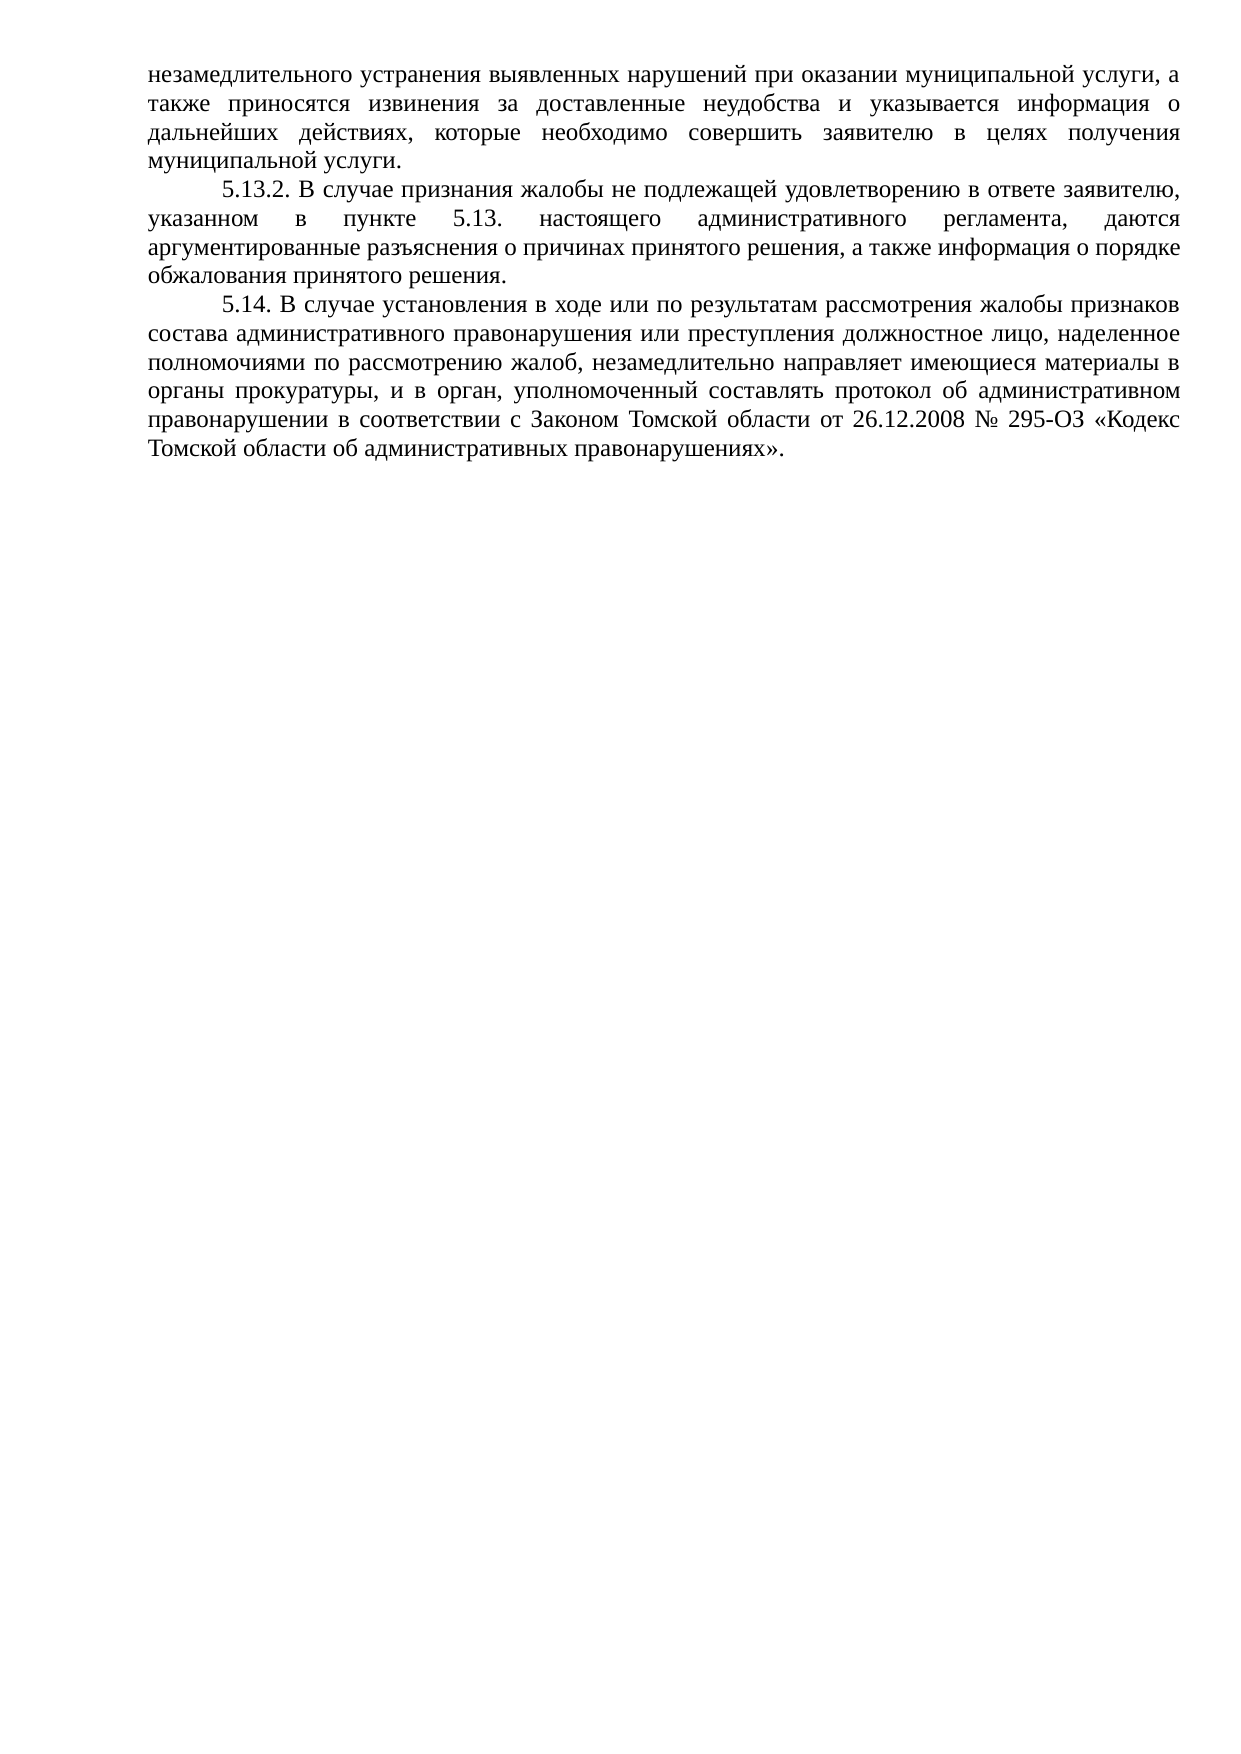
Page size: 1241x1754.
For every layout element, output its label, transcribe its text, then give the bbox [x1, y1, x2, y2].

text 5.14. В случае установления в ходе или по результатам рассмотрения жалобы признаков состава административного правонарушения или преступления должностное лицо, наделенное полномочиями по рассмотрению жалоб, незамедлительно направляет имеющиеся материалы в органы прокуратуры, и в орган, уполномоченный составлять протокол об административном правонарушении в соответствии с Законом Томской области от 26.12.2008 № 295-ОЗ «Кодекс Томской области об административных правонарушениях». [148, 289, 1181, 462]
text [148, 59, 1181, 174]
text 5.13.2. В случае признания жалобы не подлежащей удовлетворению в ответе заявителю, указанном в пункте 5.13. настоящего административного регламента, даются аргументированные разъяснения о причинах принятого решения, а также информация о порядке обжалования принятого решения. [148, 174, 1181, 289]
